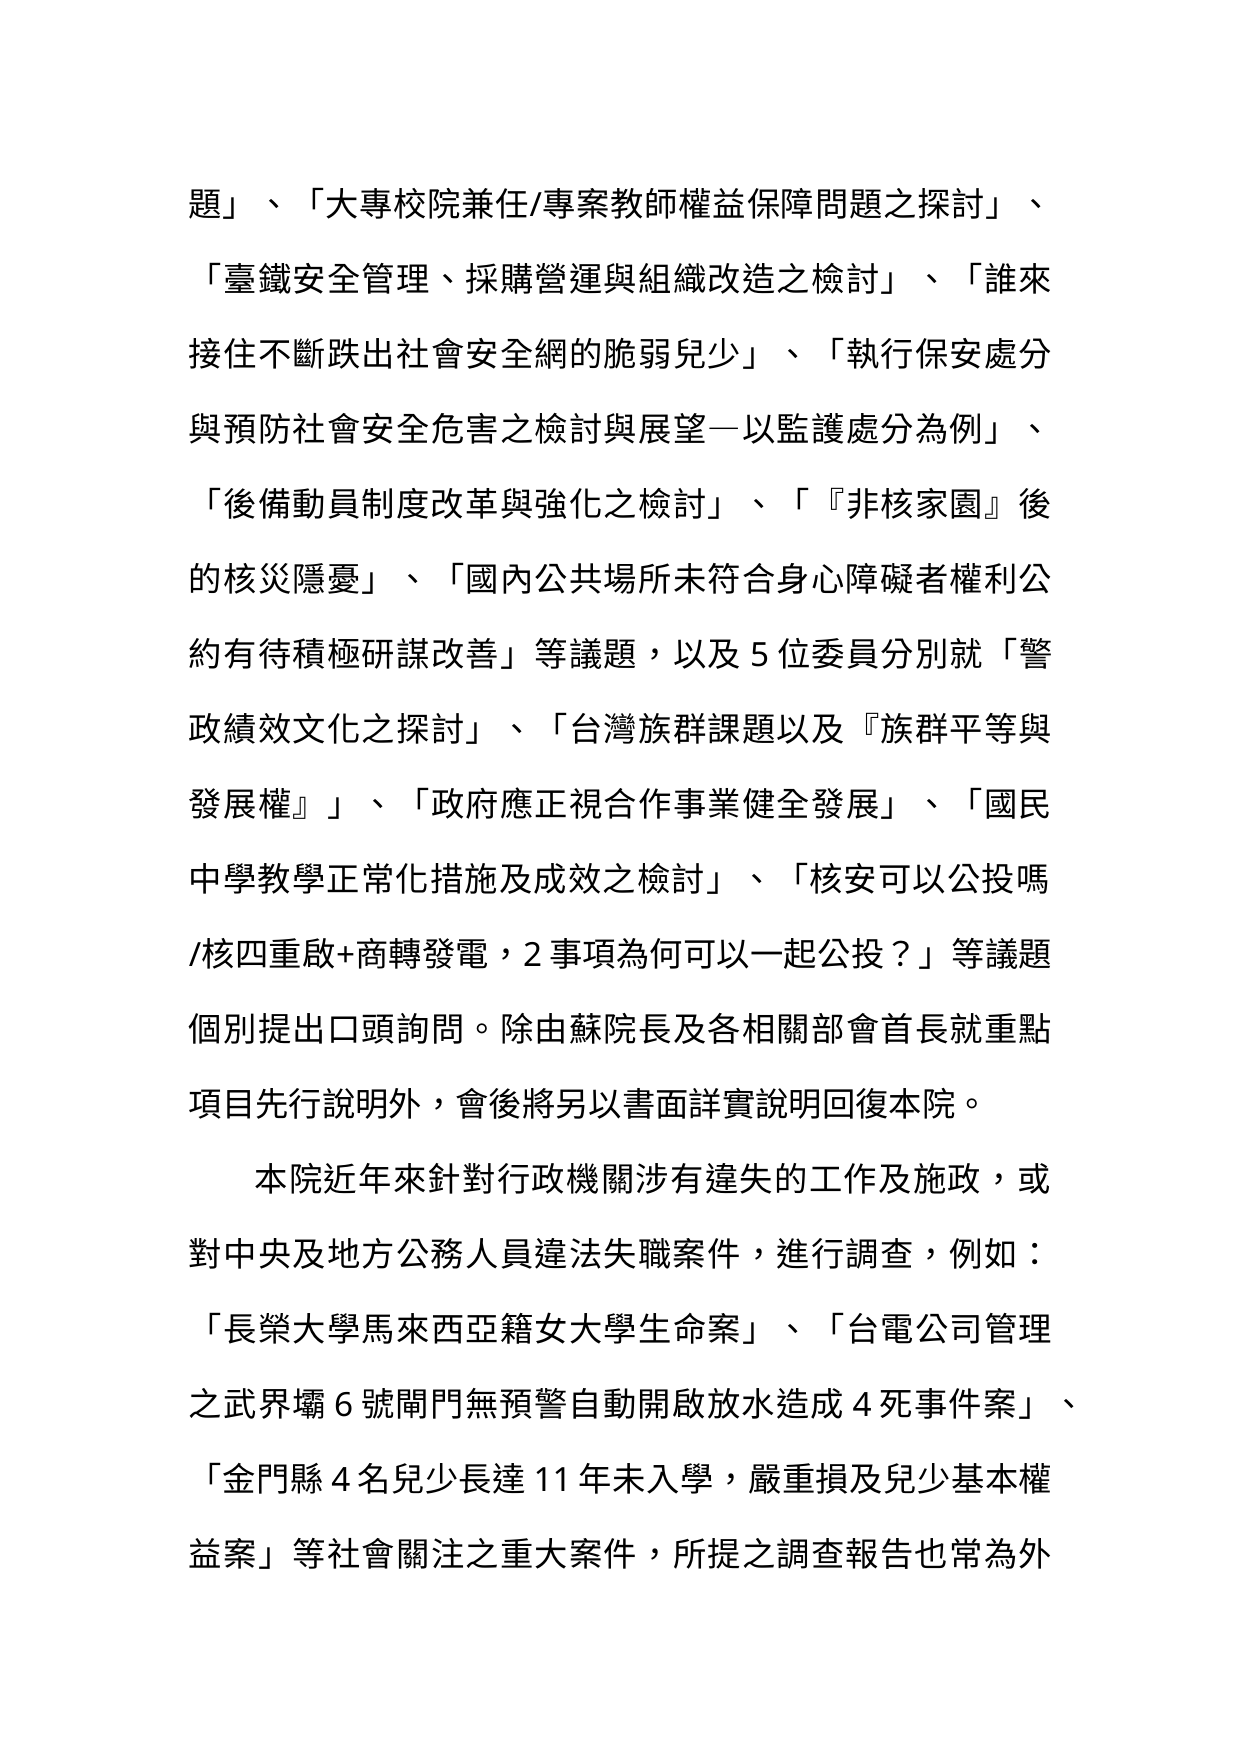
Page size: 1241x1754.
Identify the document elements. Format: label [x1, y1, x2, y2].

text [189, 164, 1053, 1139]
text [189, 1139, 1053, 1589]
